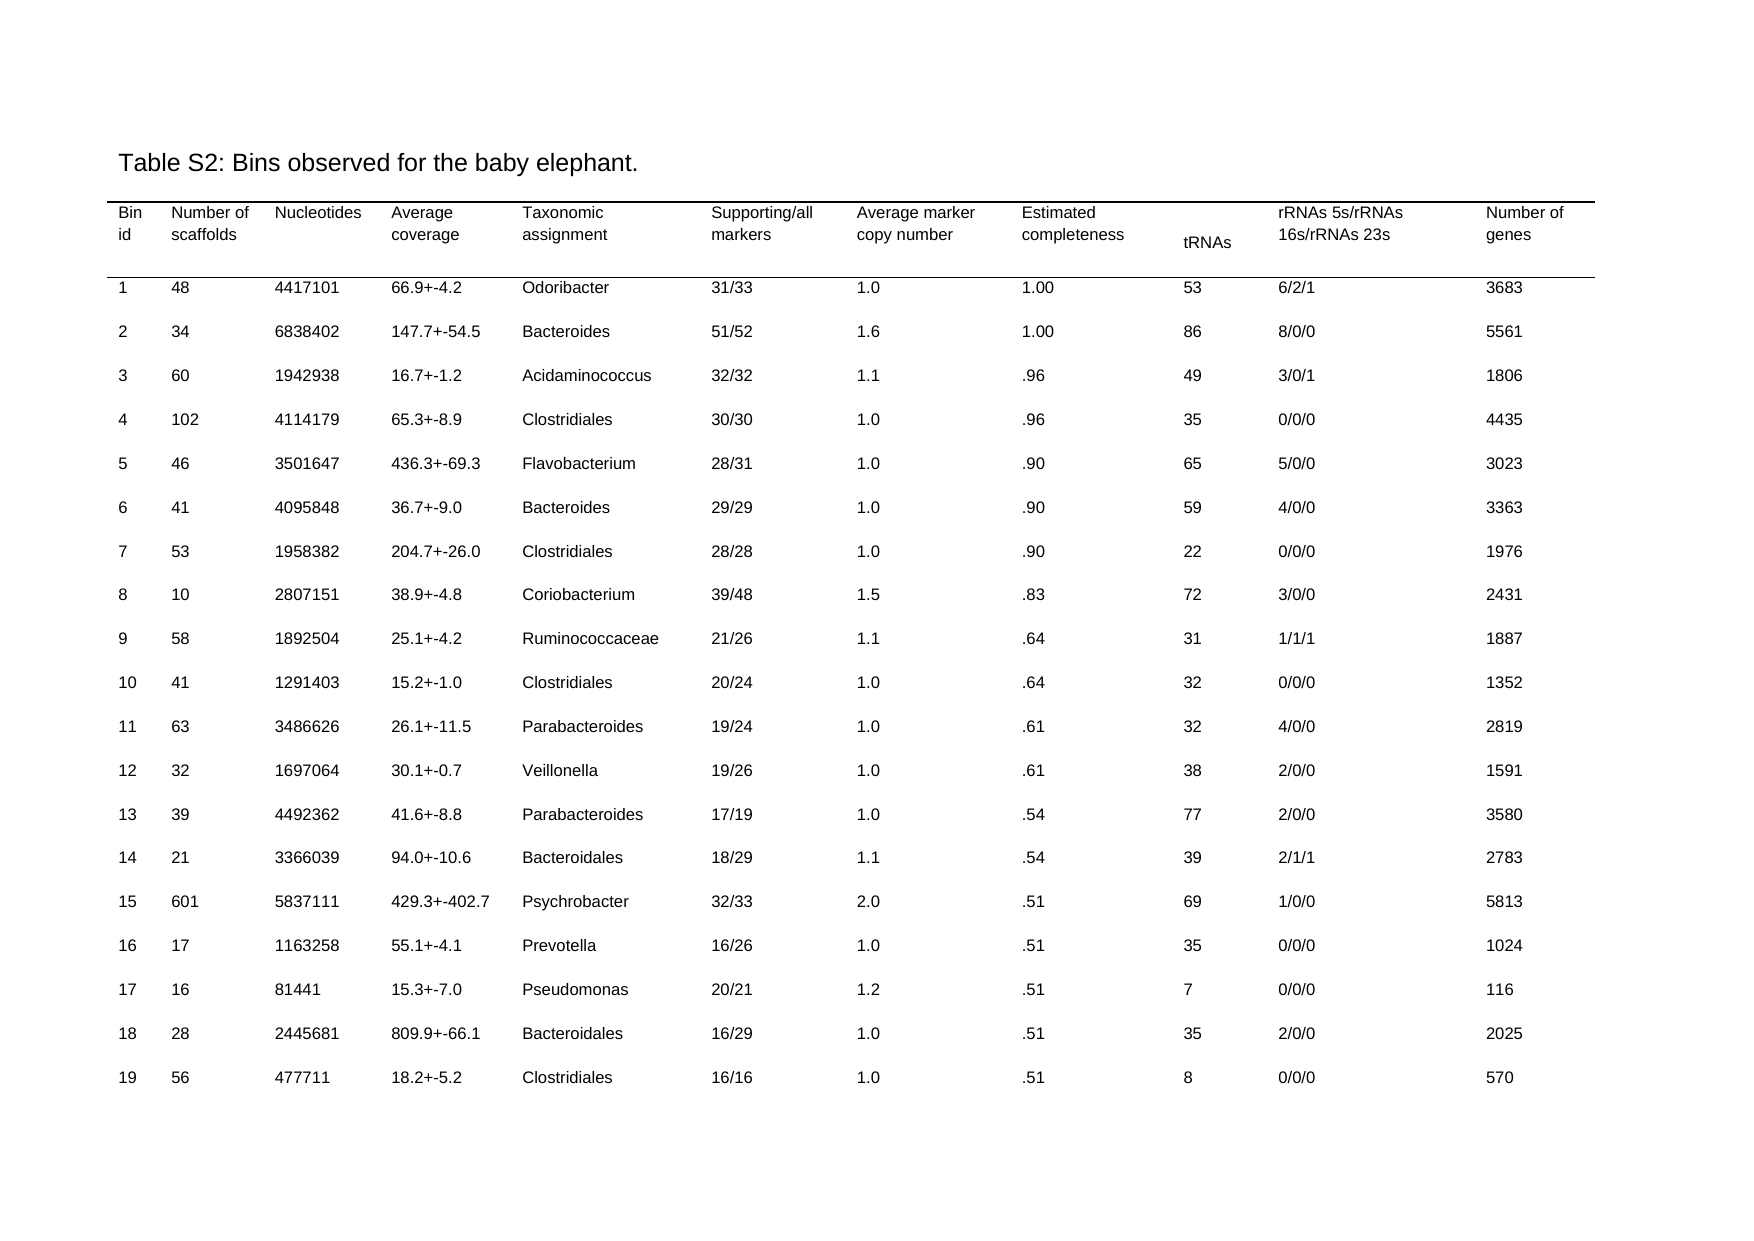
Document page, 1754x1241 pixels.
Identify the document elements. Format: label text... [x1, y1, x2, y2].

table_cell Acidaminococcus [511, 366, 700, 410]
table_cell 69 [1172, 892, 1267, 936]
table_cell 38 [1172, 761, 1267, 804]
table_cell 55.1+-4.1 [380, 936, 511, 980]
table_cell 1.0 [845, 673, 1010, 717]
table_cell 3/0/1 [1267, 366, 1474, 410]
table_cell 56 [160, 1068, 263, 1093]
table_cell 16/16 [700, 1068, 845, 1093]
table_cell 10 [107, 673, 160, 717]
table_cell 601 [160, 892, 263, 936]
table_cell 4/0/0 [1267, 717, 1474, 761]
table_header Number of scaffolds [160, 203, 263, 277]
table_cell 2/1/1 [1267, 848, 1474, 892]
table_cell 1.0 [845, 541, 1010, 585]
table_cell 1/0/0 [1267, 892, 1474, 936]
table_cell 46 [160, 454, 263, 497]
table_cell 1.6 [845, 322, 1010, 366]
table_cell 1.1 [845, 366, 1010, 410]
table_cell 30.1+-0.7 [380, 761, 511, 804]
table_cell .96 [1010, 410, 1172, 454]
table_cell 20/21 [700, 980, 845, 1024]
table_cell .64 [1010, 629, 1172, 673]
table_cell Parabacteroides [511, 717, 700, 761]
table_cell 19/26 [700, 761, 845, 804]
table_cell .54 [1010, 848, 1172, 892]
table_cell 58 [160, 629, 263, 673]
table_cell 1.0 [845, 1024, 1010, 1068]
table_cell 1591 [1475, 761, 1595, 804]
table_cell 2/0/0 [1267, 761, 1474, 804]
table_cell 1.0 [845, 805, 1010, 848]
table_cell Clostridiales [511, 410, 700, 454]
table_cell 1.5 [845, 585, 1010, 629]
table_cell 147.7+-54.5 [380, 322, 511, 366]
table_cell 0/0/0 [1267, 541, 1474, 585]
table_cell 2819 [1475, 717, 1595, 761]
table_cell 1887 [1475, 629, 1595, 673]
table_cell 102 [160, 410, 263, 454]
table_cell 10 [160, 585, 263, 629]
table_cell 15 [107, 892, 160, 936]
table_cell 1.0 [845, 278, 1010, 322]
table_cell 32 [1172, 673, 1267, 717]
table_cell 22 [1172, 541, 1267, 585]
table_cell 3683 [1475, 278, 1595, 322]
table_cell 570 [1475, 1068, 1595, 1093]
table_cell 72 [1172, 585, 1267, 629]
table_cell .90 [1010, 541, 1172, 585]
table_header Bin id [107, 203, 160, 277]
table_cell 35 [1172, 1024, 1267, 1068]
table_cell 13 [107, 805, 160, 848]
table_cell 4492362 [263, 805, 380, 848]
table_cell 3363 [1475, 498, 1595, 541]
table_cell 18 [107, 1024, 160, 1068]
table_cell 1806 [1475, 366, 1595, 410]
table_cell Veillonella [511, 761, 700, 804]
table_cell 28 [160, 1024, 263, 1068]
table_header Supporting/all markers [700, 203, 845, 277]
table_cell 16/26 [700, 936, 845, 980]
table_cell 1942938 [263, 366, 380, 410]
table_cell Ruminococcaceae [511, 629, 700, 673]
table_cell 1352 [1475, 673, 1595, 717]
table_cell Pseudomonas [511, 980, 700, 1024]
table_cell 34 [160, 322, 263, 366]
table_cell .51 [1010, 936, 1172, 980]
table_cell 2431 [1475, 585, 1595, 629]
table_cell 477711 [263, 1068, 380, 1093]
table_cell 51/52 [700, 322, 845, 366]
table_cell 38.9+-4.8 [380, 585, 511, 629]
table_cell 1.00 [1010, 322, 1172, 366]
table_cell 1.00 [1010, 278, 1172, 322]
table_cell 1/1/1 [1267, 629, 1474, 673]
table_cell 12 [107, 761, 160, 804]
table_cell 6 [107, 498, 160, 541]
table_cell 0/0/0 [1267, 673, 1474, 717]
table_cell 20/24 [700, 673, 845, 717]
table_cell 2025 [1475, 1024, 1595, 1068]
table_cell 0/0/0 [1267, 980, 1474, 1024]
table_cell 2807151 [263, 585, 380, 629]
table_cell .83 [1010, 585, 1172, 629]
table_header Average marker copy number [845, 203, 1010, 277]
table_cell 8 [1172, 1068, 1267, 1093]
table_cell 77 [1172, 805, 1267, 848]
table_cell 16 [160, 980, 263, 1024]
table_cell 8/0/0 [1267, 322, 1474, 366]
table_cell 18/29 [700, 848, 845, 892]
table_cell 17/19 [700, 805, 845, 848]
table_cell 429.3+-402.7 [380, 892, 511, 936]
table_cell .51 [1010, 1024, 1172, 1068]
table_cell 39/48 [700, 585, 845, 629]
table_cell 2.0 [845, 892, 1010, 936]
table_cell 0/0/0 [1267, 1068, 1474, 1093]
table_cell 4 [107, 410, 160, 454]
table_cell 8 [107, 585, 160, 629]
table_cell .61 [1010, 717, 1172, 761]
table_cell 1163258 [263, 936, 380, 980]
table_cell Parabacteroides [511, 805, 700, 848]
table_cell Psychrobacter [511, 892, 700, 936]
table_cell 60 [160, 366, 263, 410]
table_cell 35 [1172, 410, 1267, 454]
table_cell 6/2/1 [1267, 278, 1474, 322]
table_cell 3366039 [263, 848, 380, 892]
table_cell .51 [1010, 1068, 1172, 1093]
table_cell 17 [160, 936, 263, 980]
table_cell 3023 [1475, 454, 1595, 497]
table_cell 1291403 [263, 673, 380, 717]
table_cell 5/0/0 [1267, 454, 1474, 497]
table_cell 4114179 [263, 410, 380, 454]
table_cell 41 [160, 498, 263, 541]
table_cell 16/29 [700, 1024, 845, 1068]
table_cell 0/0/0 [1267, 410, 1474, 454]
table_cell 19/24 [700, 717, 845, 761]
table_cell Odoribacter [511, 278, 700, 322]
table_cell Clostridiales [511, 673, 700, 717]
table_header Number of genes [1475, 203, 1595, 277]
table_cell 0/0/0 [1267, 936, 1474, 980]
table_header Nucleotides [263, 203, 380, 277]
table_cell 29/29 [700, 498, 845, 541]
table_cell 81441 [263, 980, 380, 1024]
table_cell 31 [1172, 629, 1267, 673]
table_cell 1.1 [845, 629, 1010, 673]
table_cell 4435 [1475, 410, 1595, 454]
table_cell 59 [1172, 498, 1267, 541]
table_header Taxonomic assignment [511, 203, 700, 277]
table_cell 3 [107, 366, 160, 410]
table_cell 16.7+-1.2 [380, 366, 511, 410]
table_cell 15.2+-1.0 [380, 673, 511, 717]
table_cell .51 [1010, 980, 1172, 1024]
table_cell .96 [1010, 366, 1172, 410]
table_cell Clostridiales [511, 541, 700, 585]
table_cell 4095848 [263, 498, 380, 541]
table_cell 2/0/0 [1267, 805, 1474, 848]
table_cell 3501647 [263, 454, 380, 497]
table_cell 32 [160, 761, 263, 804]
table_cell 1.0 [845, 454, 1010, 497]
table_cell 65.3+-8.9 [380, 410, 511, 454]
table_cell .90 [1010, 454, 1172, 497]
table_cell 94.0+-10.6 [380, 848, 511, 892]
table_cell 2783 [1475, 848, 1595, 892]
table_cell 14 [107, 848, 160, 892]
table_cell 39 [1172, 848, 1267, 892]
table_cell 32/32 [700, 366, 845, 410]
table_cell Flavobacterium [511, 454, 700, 497]
table_header tRNAs [1172, 203, 1267, 277]
table_cell 1.0 [845, 717, 1010, 761]
table_cell 19 [107, 1068, 160, 1093]
text Table S2: Bins observed for the baby elephant. [118, 148, 1606, 176]
table_cell 39 [160, 805, 263, 848]
table_cell 32 [1172, 717, 1267, 761]
table_cell 5813 [1475, 892, 1595, 936]
table_cell 2 [107, 322, 160, 366]
table_header rRNAs 5s/rRNAs 16s/rRNAs 23s [1267, 203, 1474, 277]
table_cell 63 [160, 717, 263, 761]
table_cell 17 [107, 980, 160, 1024]
table_cell 1024 [1475, 936, 1595, 980]
table_cell 1.0 [845, 410, 1010, 454]
table_cell 15.3+-7.0 [380, 980, 511, 1024]
table_cell 5 [107, 454, 160, 497]
table_cell 1892504 [263, 629, 380, 673]
table_cell 25.1+-4.2 [380, 629, 511, 673]
table_cell 26.1+-11.5 [380, 717, 511, 761]
table_header Estimated completeness [1010, 203, 1172, 277]
table_cell 53 [1172, 278, 1267, 322]
table_cell Bacteroidales [511, 848, 700, 892]
table_cell .61 [1010, 761, 1172, 804]
table_cell 1.0 [845, 936, 1010, 980]
table_cell Coriobacterium [511, 585, 700, 629]
table_cell .51 [1010, 892, 1172, 936]
table_cell Prevotella [511, 936, 700, 980]
table_cell 21/26 [700, 629, 845, 673]
table_cell 36.7+-9.0 [380, 498, 511, 541]
table_cell 41 [160, 673, 263, 717]
table_cell .64 [1010, 673, 1172, 717]
table_cell 28/31 [700, 454, 845, 497]
table_cell 4/0/0 [1267, 498, 1474, 541]
table_cell 53 [160, 541, 263, 585]
table_cell 35 [1172, 936, 1267, 980]
table_cell 31/33 [700, 278, 845, 322]
table_cell 4417101 [263, 278, 380, 322]
table_cell .90 [1010, 498, 1172, 541]
table_cell 5837111 [263, 892, 380, 936]
table_cell Bacteroidales [511, 1024, 700, 1068]
table_header Average coverage [380, 203, 511, 277]
table_cell 6838402 [263, 322, 380, 366]
table_cell 32/33 [700, 892, 845, 936]
table_cell 28/28 [700, 541, 845, 585]
table_cell 9 [107, 629, 160, 673]
table_cell 5561 [1475, 322, 1595, 366]
table_cell .54 [1010, 805, 1172, 848]
table_cell 1976 [1475, 541, 1595, 585]
table_cell 809.9+-66.1 [380, 1024, 511, 1068]
table_cell 11 [107, 717, 160, 761]
table_cell Bacteroides [511, 322, 700, 366]
table_cell 2445681 [263, 1024, 380, 1068]
table_cell 3486626 [263, 717, 380, 761]
table_cell 16 [107, 936, 160, 980]
table_cell Clostridiales [511, 1068, 700, 1093]
table_cell 436.3+-69.3 [380, 454, 511, 497]
table_cell 1.2 [845, 980, 1010, 1024]
table_cell 30/30 [700, 410, 845, 454]
table_cell 2/0/0 [1267, 1024, 1474, 1068]
table_cell 1958382 [263, 541, 380, 585]
table_cell 7 [107, 541, 160, 585]
table_cell 49 [1172, 366, 1267, 410]
table_cell 66.9+-4.2 [380, 278, 511, 322]
table_cell 3/0/0 [1267, 585, 1474, 629]
table_cell Bacteroides [511, 498, 700, 541]
table_cell 116 [1475, 980, 1595, 1024]
table_cell 18.2+-5.2 [380, 1068, 511, 1093]
table_cell 1697064 [263, 761, 380, 804]
table_cell 65 [1172, 454, 1267, 497]
table_cell 1.0 [845, 498, 1010, 541]
table_cell 7 [1172, 980, 1267, 1024]
table_cell 3580 [1475, 805, 1595, 848]
table_cell 1.0 [845, 761, 1010, 804]
table_cell 204.7+-26.0 [380, 541, 511, 585]
table_cell 48 [160, 278, 263, 322]
table_cell 1.1 [845, 848, 1010, 892]
table_cell 1.0 [845, 1068, 1010, 1093]
table_cell 1 [107, 278, 160, 322]
table_cell 41.6+-8.8 [380, 805, 511, 848]
table_cell 21 [160, 848, 263, 892]
table_cell 86 [1172, 322, 1267, 366]
